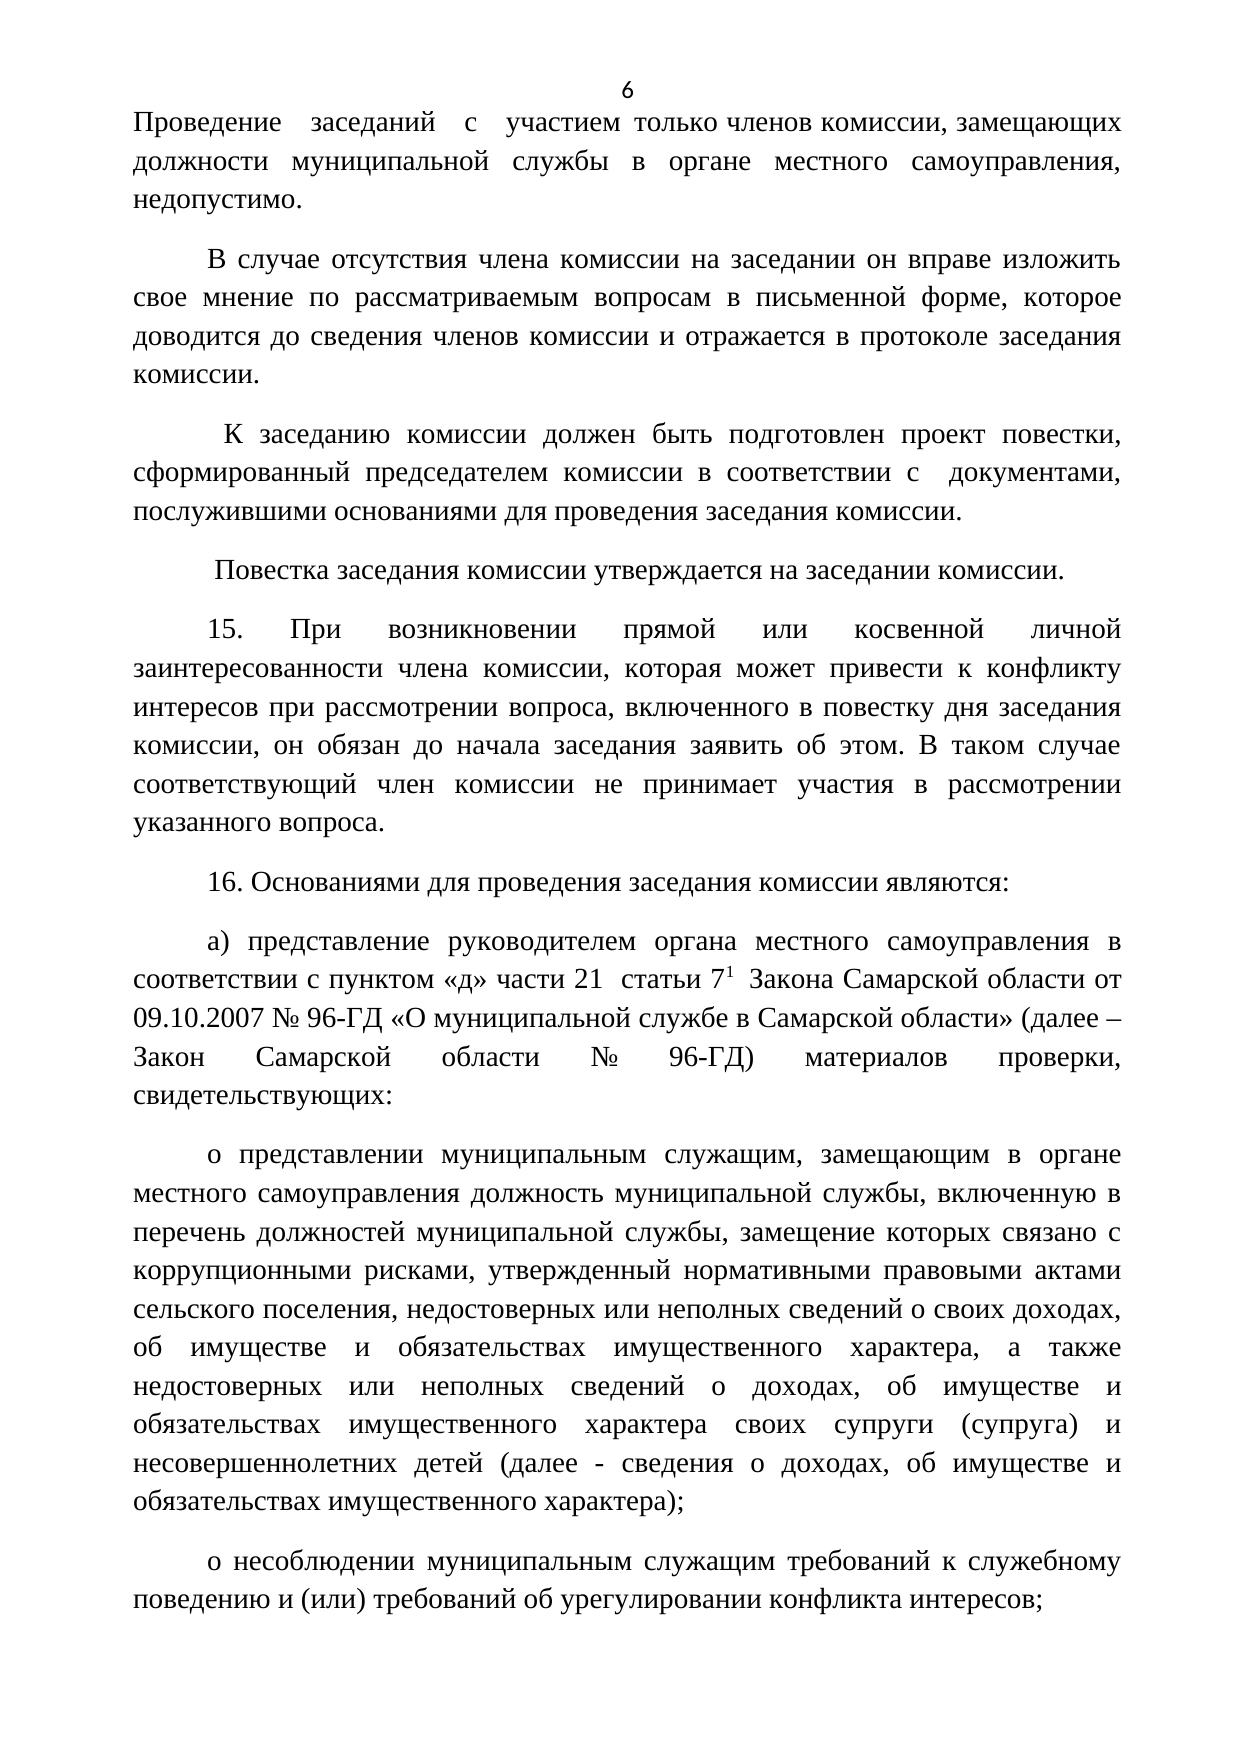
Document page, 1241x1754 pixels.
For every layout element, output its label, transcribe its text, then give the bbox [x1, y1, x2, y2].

text о представлении муниципальным служащим, замещающим в органе местного самоуправления должность муниципальной службы, включенную в перечень должностей муниципальной службы, замещение которых связано с коррупционными рисками, утвержденный нормативными правовыми актами сельского поселения, недостоверных или неполных сведений о своих доходах, об имуществе и обязательствах имущественного характера, а также недостоверных или неполных сведений о доходах, об имуществе и обязательствах имущественного характера своих супруги (супруга) и несовершеннолетних детей (далее - сведения о доходах, об имуществе и обязательствах имущественного характера); [133, 1137, 1122, 1517]
text 16. Основаниями для проведения заседания комиссии являются: [133, 864, 1122, 897]
text 15. При возникновении прямой или косвенной личной заинтересованности члена комиссии, которая может привести к конфликту интересов при рассмотрении вопроса, включенного в повестку дня заседания комиссии, он обязан до начала заседания заявить об этом. В таком случае соответствующий член комиссии не принимает участия в рассмотрении указанного вопроса. [133, 612, 1122, 838]
text К заседанию комиссии должен быть подготовлен проект повестки, сформированный председателем комиссии в соответствии с документами, послужившими основаниями для проведения заседания комиссии. [133, 416, 1122, 526]
text о несоблюдении муниципальным служащим требований к служебному поведению и (или) требований об урегулировании конфликта интересов; [133, 1543, 1122, 1615]
text В случае отсутствия члена комиссии на заседании он вправе изложить свое мнение по рассматриваемым вопросам в письменной форме, которое доводится до сведения членов комиссии и отражается в протоколе заседания комиссии. [133, 241, 1122, 390]
text а) представление руководителем органа местного самоуправления в соответствии с пунктом «д» части 21 статьи 71 Закона Самарской области от 09.10.2007 № 96-ГД «О муниципальной службе в Самарской области» (далее – Закон Самарской области № 96-ГД) материалов проверки, свидетельствующих: [133, 923, 1122, 1111]
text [133, 104, 1122, 215]
text Повестка заседания комиссии утверждается на заседании комиссии. [133, 552, 1122, 586]
